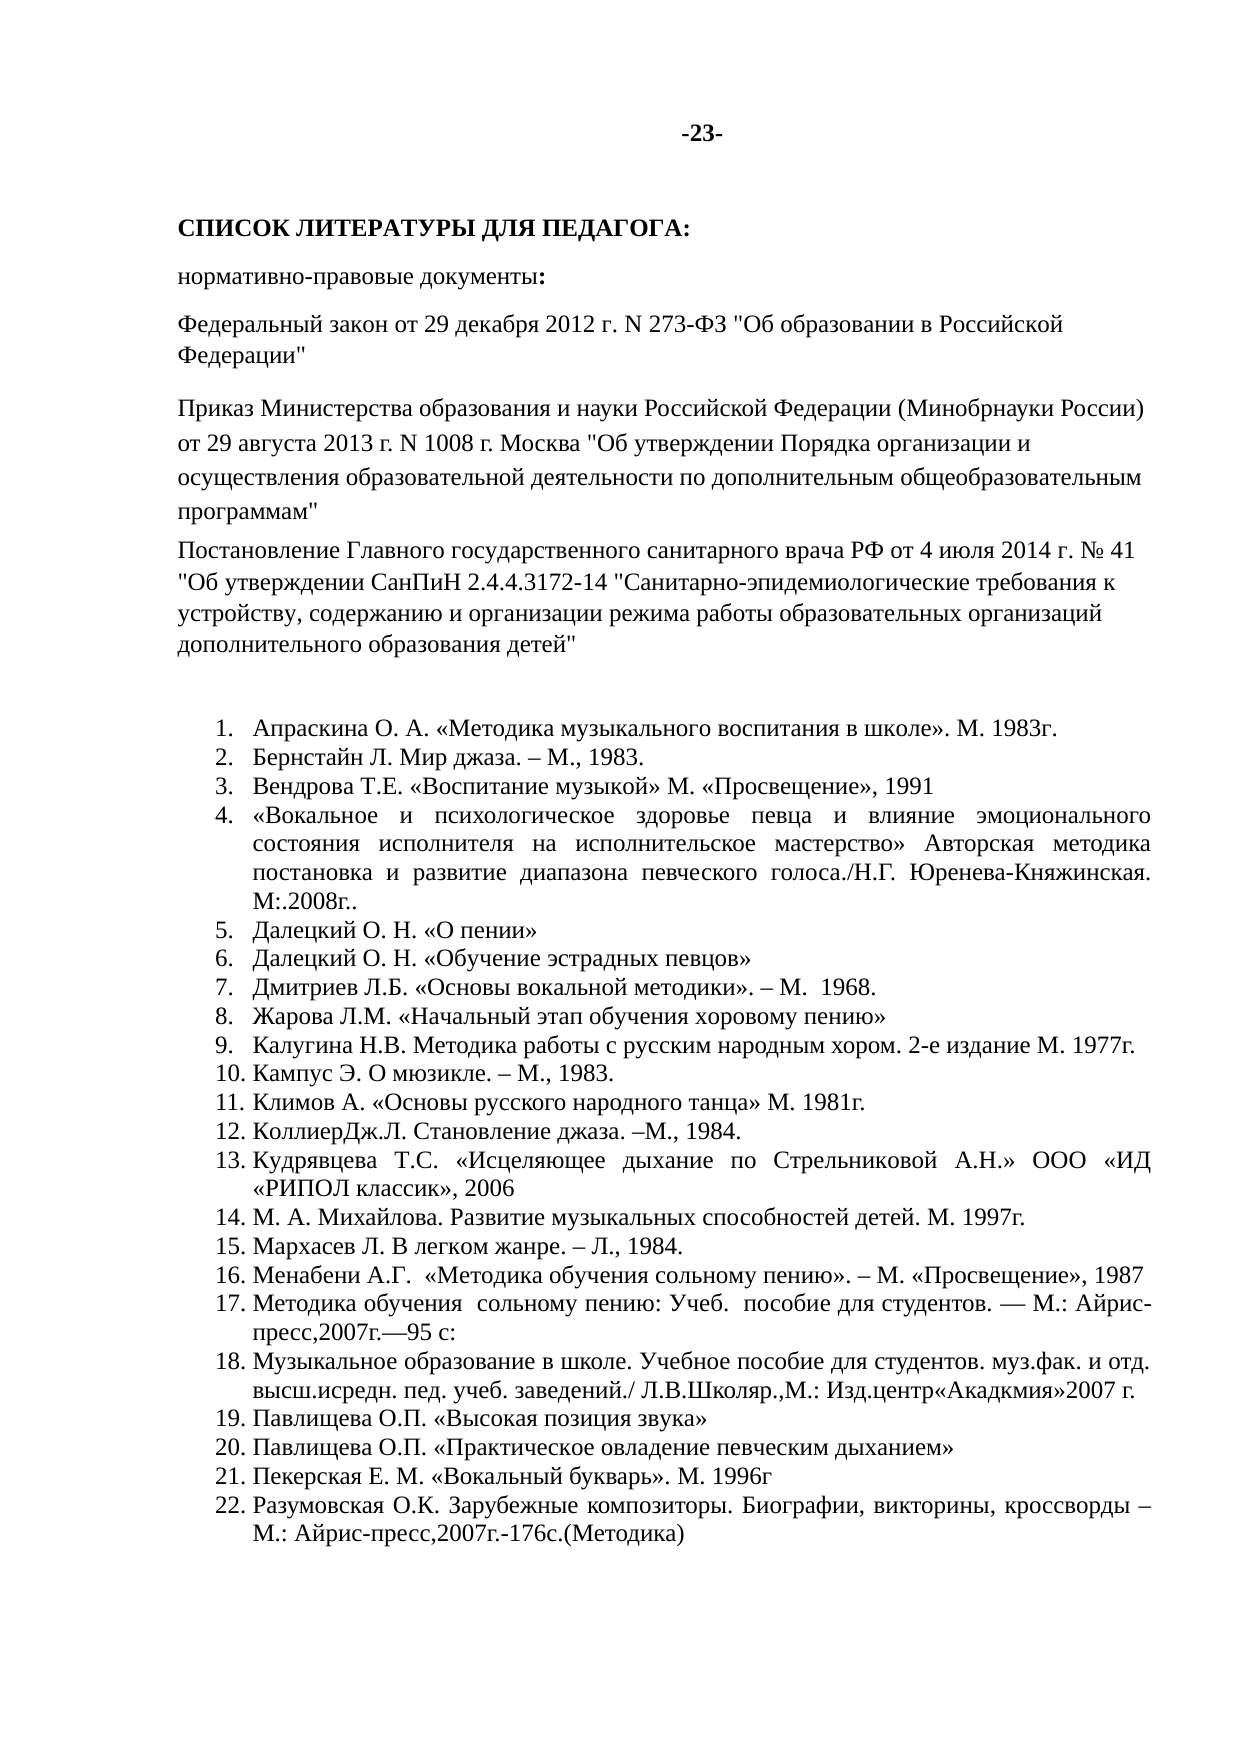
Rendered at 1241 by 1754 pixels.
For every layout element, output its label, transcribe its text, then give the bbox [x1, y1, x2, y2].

list Кампус Э. О мюзикле. – М., 1983. [215, 1058, 1152, 1087]
list Дмитриев Л.Б. «Основы вокальной методики». – М. 1968. [215, 972, 1152, 1001]
list Павлищева О.П. «Практическое овладение певческим дыханием» [215, 1432, 1152, 1461]
list Менабени А.Г. «Методика обучения сольному пению». – М. «Просвещение», 1987 [215, 1260, 1152, 1288]
text Федеральный закон от 29 декабря . N 273-ФЗ "Об образовании в Российской Федерации" [177, 309, 1152, 369]
list Вендрова Т.Е. «Воспитание музыкой» М. «Просвещение», 1991 [215, 771, 1152, 800]
list КоллиерДж.Л. Становление джаза. –М., 1984. [215, 1116, 1152, 1145]
list Далецкий О. Н. «О пении» [215, 915, 1152, 943]
list М. А. Михайлова. Развитие музыкальных способностей детей. М. 1997г. [215, 1202, 1152, 1231]
list Климов А. «Основы русского народного танца» М. 1981г. [215, 1087, 1152, 1116]
list Павлищева О.П. «Высокая позиция звука» [215, 1403, 1152, 1432]
list Апраскина О. А. «Методика музыкального воспитания в школе». М. 1983г. [215, 713, 1152, 742]
text Приказ Министерства образования и науки Российской Федерации (Минобрнауки России) от 29 августа . N . Москва "Об утверждении Порядка организации и осуществления образовательной деятельности по дополнительным общеобразовательным программам" [177, 388, 1152, 525]
text -23- [177, 118, 1152, 147]
list Пекерская Е. М. «Вокальный букварь». М. 1996г [215, 1461, 1152, 1490]
list Бернстайн Л. Мир джаза. – М., 1983. [215, 742, 1152, 771]
text нормативно-правовые документы: [177, 261, 1152, 290]
list Калугина Н.В. Методика работы с русским народным хором. 2-е издание М. 1977г. [215, 1030, 1152, 1058]
list Мархасев Л. В легком жанре. – Л., 1984. [215, 1231, 1152, 1260]
list Методика обучения сольному пению: Учеб. пособие для студентов. — М.: Айрис-пресс,2007г.—95 с: [215, 1288, 1152, 1346]
text Постановление Главного государственного санитарного врача РФ от 4 июля 2014 г. № 41 "Об утверждении СанПиН 2.4.4.3172-14 "Санитарно-эпидемиологические требования к устройству, содержанию и организации режима работы образовательных организаций дополнительного образования детей" [177, 533, 1152, 658]
list Жарова Л.М. «Начальный этап обучения хоровому пению» [215, 1001, 1152, 1030]
list Разумовская О.К. Зарубежные композиторы. Биографии, викторины, кроссворды – М.: Айрис-пресс,2007г.-176с.(Методика) [215, 1490, 1152, 1547]
list Музыкальное образование в школе. Учебное пособие для студентов. муз.фак. и отд. высш.исредн. пед. учеб. заведений./ Л.В.Школяр.,М.: Изд.центр«Акадкмия»2007 г. [215, 1346, 1152, 1403]
list Далецкий О. Н. «Обучение эстрадных певцов» [215, 943, 1152, 972]
list Кудрявцева Т.С. «Исцеляющее дыхание по Стрельниковой А.Н.» ООО «ИД «РИПОЛ классик», 2006 [215, 1145, 1152, 1202]
text Список литературы для педагога: [177, 213, 1152, 242]
list «Вокальное и психологическое здоровье певца и влияние эмоционального состояния исполнителя на исполнительское мастерство» Авторская методика постановка и развитие диапазона певческого голоса./Н.Г. Юренева-Княжинская. М:.2008г.. [215, 800, 1152, 915]
